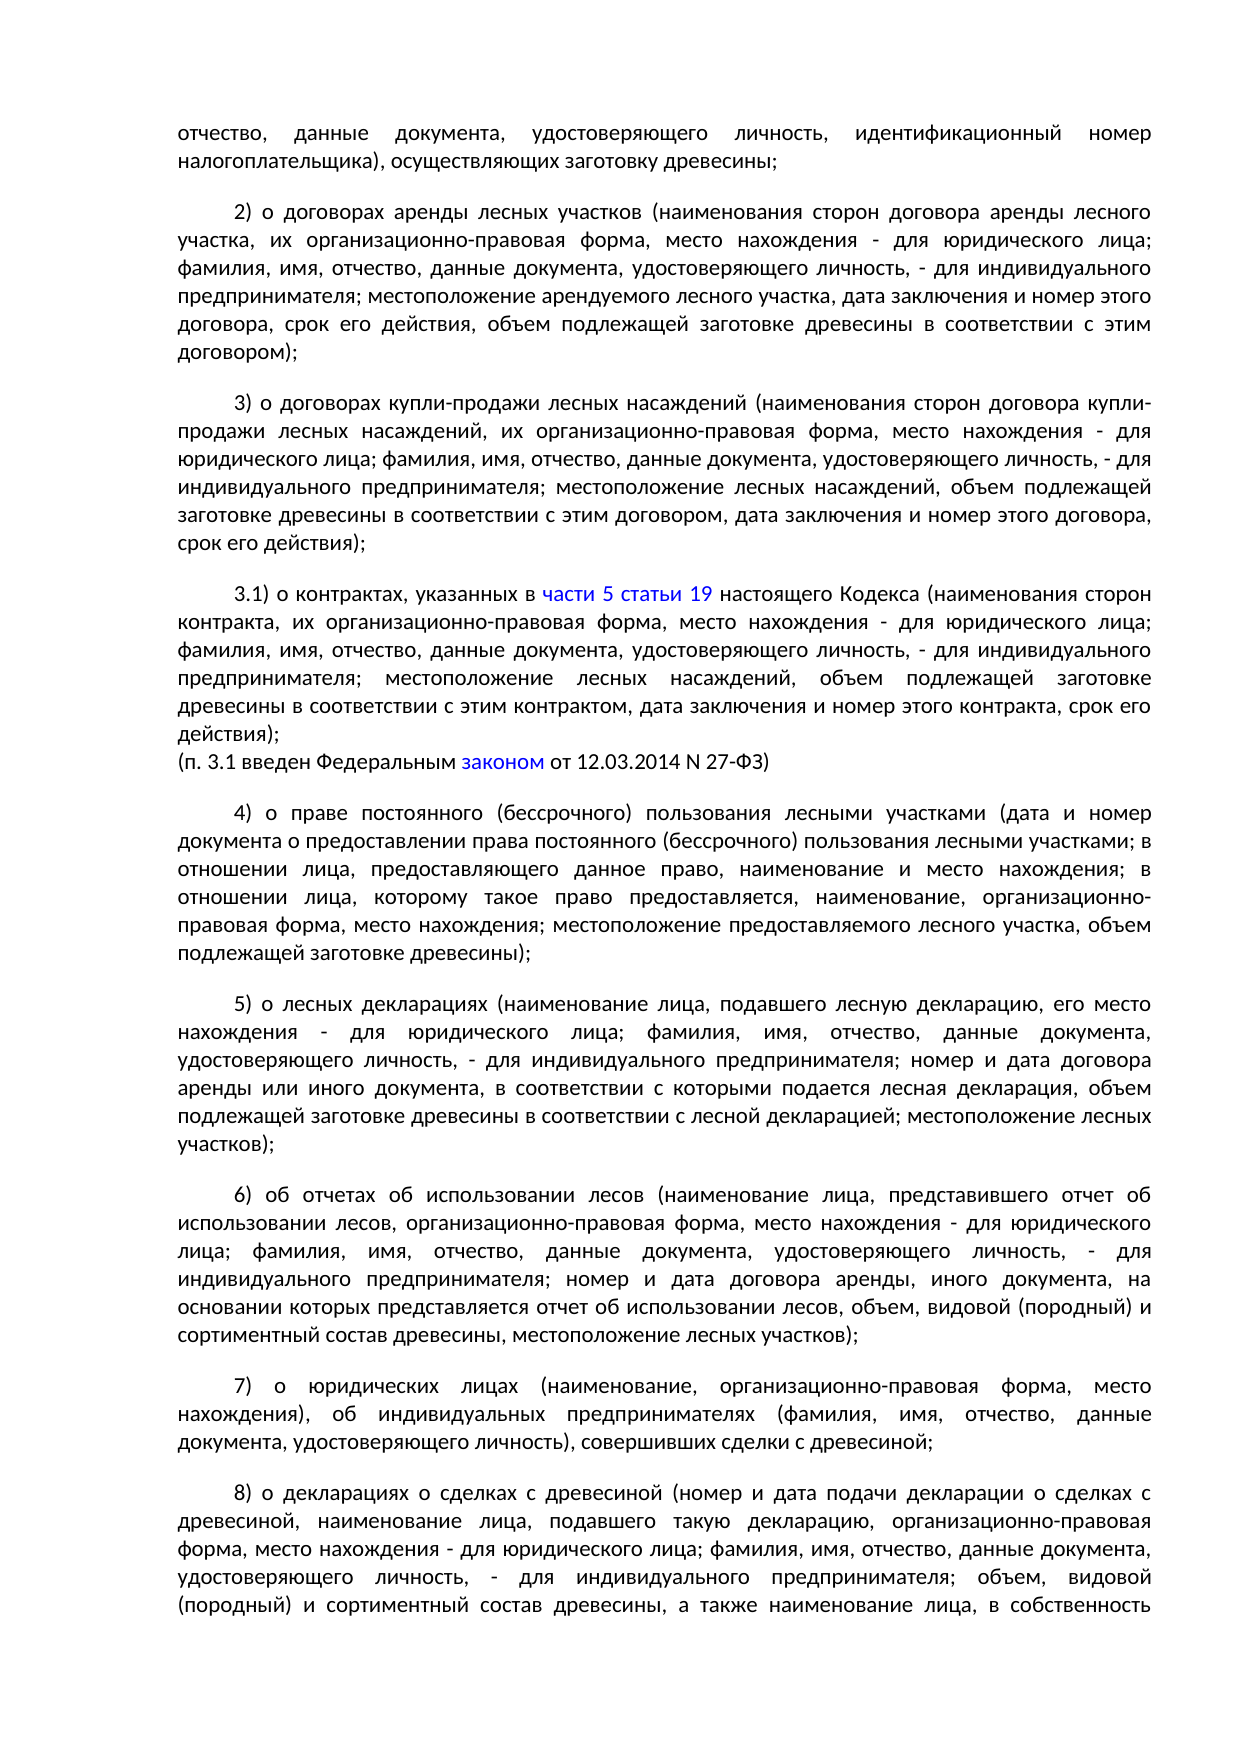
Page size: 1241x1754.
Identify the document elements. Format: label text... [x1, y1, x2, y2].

text 2) о договорах аренды лесных участков (наименования сторон договора аренды лесного участка, их организационно-правовая форма, место нахождения - для юридического лица; фамилия, имя, отчество, данные документа, удостоверяющего личность, - для индивидуального предпринимателя; местоположение арендуемого лесного участка, дата заключения и номер этого договора, срок его действия, объем подлежащей заготовке древесины в соответствии с этим договором); [177, 197, 1152, 365]
text 7) о юридических лицах (наименование, организационно-правовая форма, место нахождения), об индивидуальных предпринимателях (фамилия, имя, отчество, данные документа, удостоверяющего личность), совершивших сделки с древесиной; [177, 1371, 1152, 1455]
text 3) о договорах купли-продажи лесных насаждений (наименования сторон договора купли-продажи лесных насаждений, их организационно-правовая форма, место нахождения - для юридического лица; фамилия, имя, отчество, данные документа, удостоверяющего личность, - для индивидуального предпринимателя; местоположение лесных насаждений, объем подлежащей заготовке древесины в соответствии с этим договором, дата заключения и номер этого договора, срок его действия); [177, 388, 1152, 556]
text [177, 118, 1152, 174]
text 5) о лесных декларациях (наименование лица, подавшего лесную декларацию, его место нахождения - для юридического лица; фамилия, имя, отчество, данные документа, удостоверяющего личность, - для индивидуального предпринимателя; номер и дата договора аренды или иного документа, в соответствии с которыми подается лесная декларация, объем подлежащей заготовке древесины в соответствии с лесной декларацией; местоположение лесных участков); [177, 989, 1152, 1157]
text (п. 3.1 введен Федеральным законом от 12.03.2014 N 27-ФЗ) [177, 747, 1152, 775]
text 4) о праве постоянного (бессрочного) пользования лесными участками (дата и номер документа о предоставлении права постоянного (бессрочного) пользования лесными участками; в отношении лица, предоставляющего данное право, наименование и место нахождения; в отношении лица, которому такое право предоставляется, наименование, организационно-правовая форма, место нахождения; местоположение предоставляемого лесного участка, объем подлежащей заготовке древесины); [177, 798, 1152, 966]
text 6) об отчетах об использовании лесов (наименование лица, представившего отчет об использовании лесов, организационно-правовая форма, место нахождения - для юридического лица; фамилия, имя, отчество, данные документа, удостоверяющего личность, - для индивидуального предпринимателя; номер и дата договора аренды, иного документа, на основании которых представляется отчет об использовании лесов, объем, видовой (породный) и сортиментный состав древесины, местоположение лесных участков); [177, 1180, 1152, 1348]
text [177, 1478, 1152, 1618]
text 3.1) о контрактах, указанных в части 5 статьи 19 настоящего Кодекса (наименования сторон контракта, их организационно-правовая форма, место нахождения - для юридического лица; фамилия, имя, отчество, данные документа, удостоверяющего личность, - для индивидуального предпринимателя; местоположение лесных насаждений, объем подлежащей заготовке древесины в соответствии с этим контрактом, дата заключения и номер этого контракта, срок его действия); [177, 579, 1152, 747]
